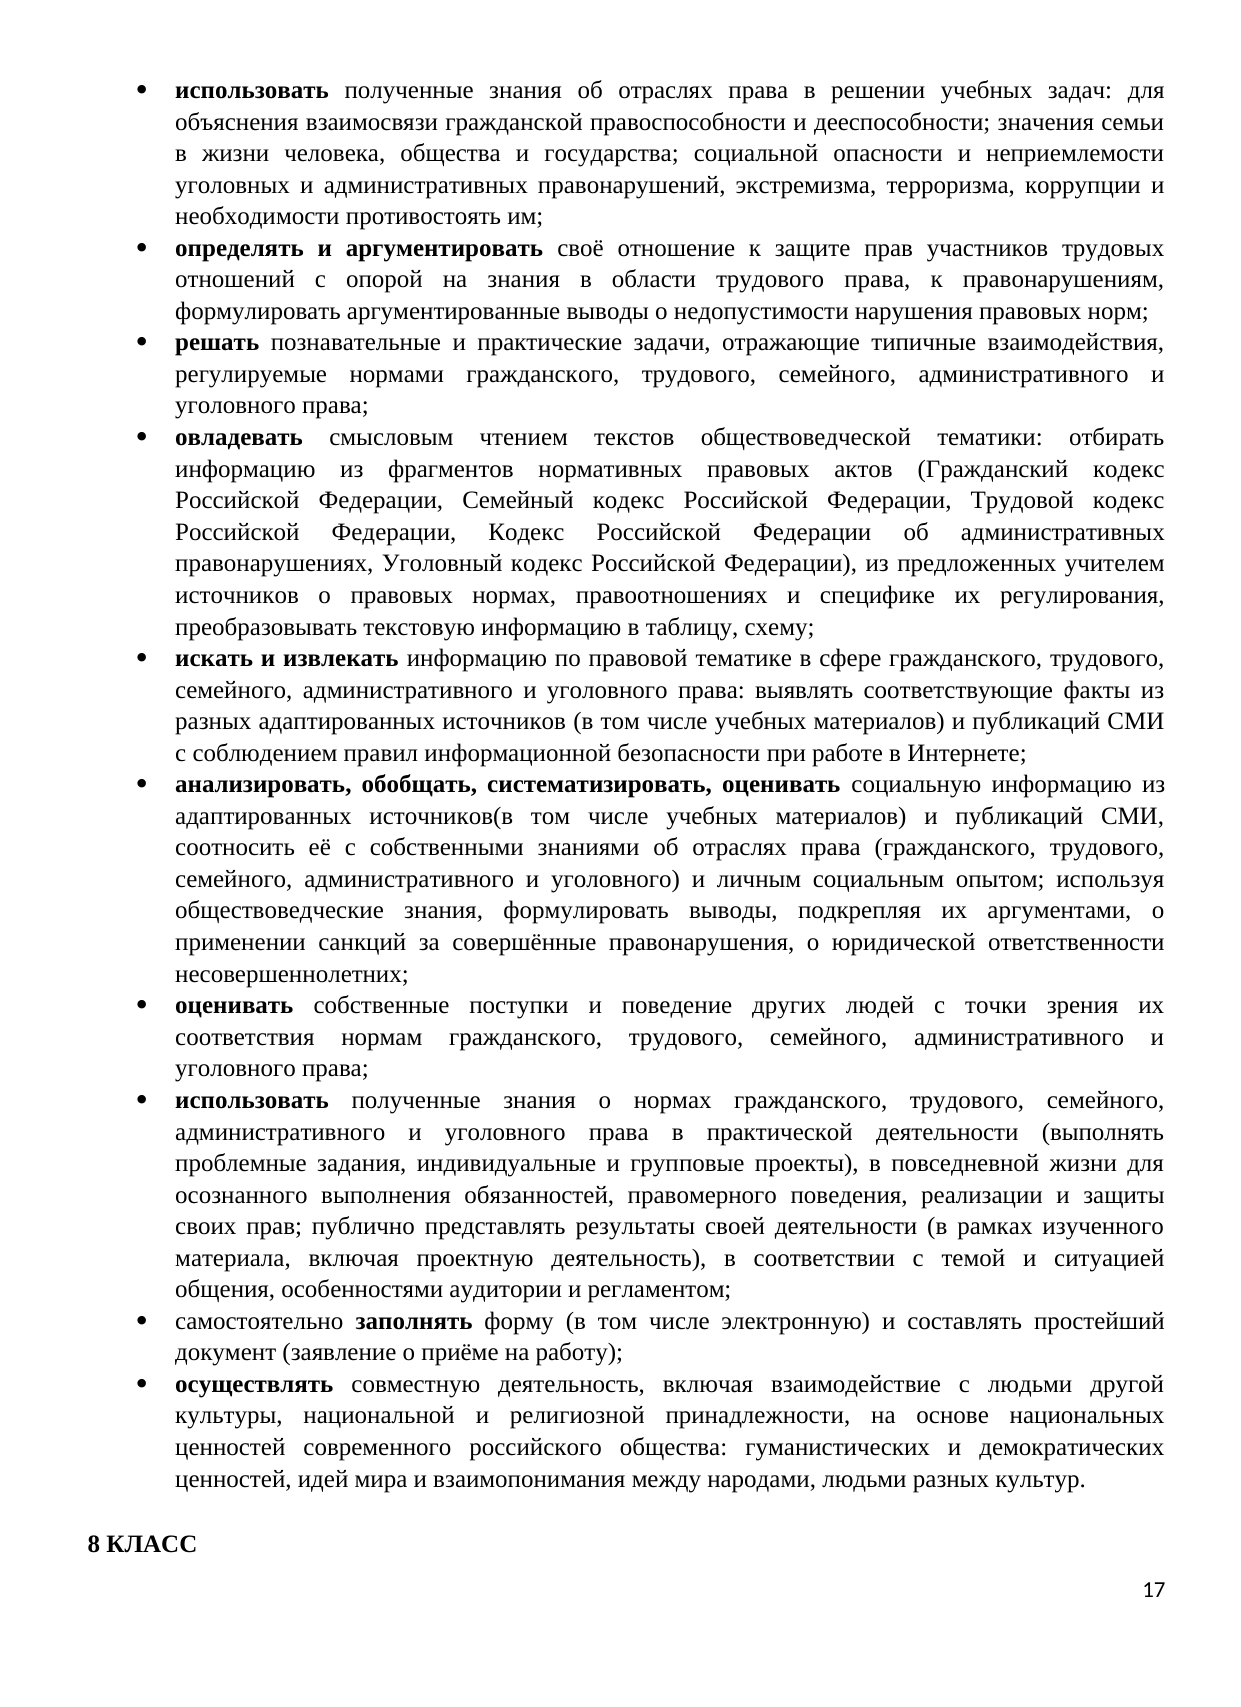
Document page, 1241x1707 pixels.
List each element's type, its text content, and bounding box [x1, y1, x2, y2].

list использовать полученные знания о нормах гражданского, трудового, семейного, административного и уголовного права в практической деятельности (выполнять проблемные задания, индивидуальные и групповые проекты), в повседневной жизни для осознанного выполнения обязанностей, правомерного поведения, реализации и защиты своих прав; публично представлять результаты своей деятельности (в рамках изученного материала, включая проектную деятельность), в соответствии с темой и ситуацией общения, особенностями аудитории и регламентом; [137, 1085, 1165, 1303]
list использовать полученные знания об отраслях права в решении учебных задач: для объяснения взаимосвязи гражданской правоспособности и дееспособности; значения семьи в жизни человека, общества и государства; социальной опасности и неприемлемости уголовных и административных правонарушений, экстремизма, терроризма, коррупции и необходимости противостоять им; [137, 75, 1165, 230]
list искать и извлекать информацию по правовой тематике в сфере гражданского, трудового, семейного, административного и уголовного права: выявлять соответствующие факты из разных адаптированных источников (в том числе учебных материалов) и публикаций СМИ с соблюдением правил информационной безопасности при работе в Интернете; [137, 643, 1165, 767]
list определять и аргументировать своё отношение к защите прав участников трудовых отношений с опорой на знания в области трудового права, к правонарушениям, формулировать аргументированные выводы о недопустимости нарушения правовых норм; [137, 233, 1165, 325]
list решать познавательные и практические задачи, отражающие типичные взаимодействия, регулируемые нормами гражданского, трудового, семейного, административного и уголовного права; [137, 327, 1165, 419]
list анализировать, обобщать, систематизировать, оценивать ­социальную информацию из адаптированных источников(в том числе учебных материалов) и публикаций СМИ, соотносить её с собственными знаниями об отраслях права (гражданского, трудового, семейного, административного и уголовного) и личным социальным опытом; используя обществоведческие знания, формулировать выводы, подкрепляя их аргументами, о применении санкций за совершённые правонарушения, о юридической ответственности несовершеннолетних; [137, 769, 1165, 987]
text 8 КЛАСС [87, 1529, 1165, 1558]
list самостоятельно заполнять форму (в том числе электронную) и составлять простейший документ (заявление о приёме на работу); [137, 1306, 1165, 1366]
list осуществлять совместную деятельность, включая взаимодействие с людьми другой культуры, национальной и религиозной принадлежности, на основе национальных ценностей современного российского общества: гуманистических и демократических ценностей, идей мира и взаимопонимания между народами, людьми разных культур. [137, 1369, 1165, 1492]
list оценивать собственные поступки и поведение других людей с точки зрения их соответствия нормам гражданского, трудового, семейного, административного и уголовного права; [137, 990, 1165, 1082]
list овладевать смысловым чтением текстов обществоведческой тематики: отбирать информацию из фрагментов нормативных правовых актов (Гражданский кодекс Российской Федерации, Семейный кодекс Российской Федерации, Трудовой кодекс Российской Федерации, Кодекс Российской Федерации об административных правонарушениях, Уголовный кодекс Российской Федерации), из предложенных учителем источников о правовых нормах, правоотношениях и специфике их регулирования, преобразовывать текстовую информацию в таблицу, схему; [137, 422, 1165, 640]
